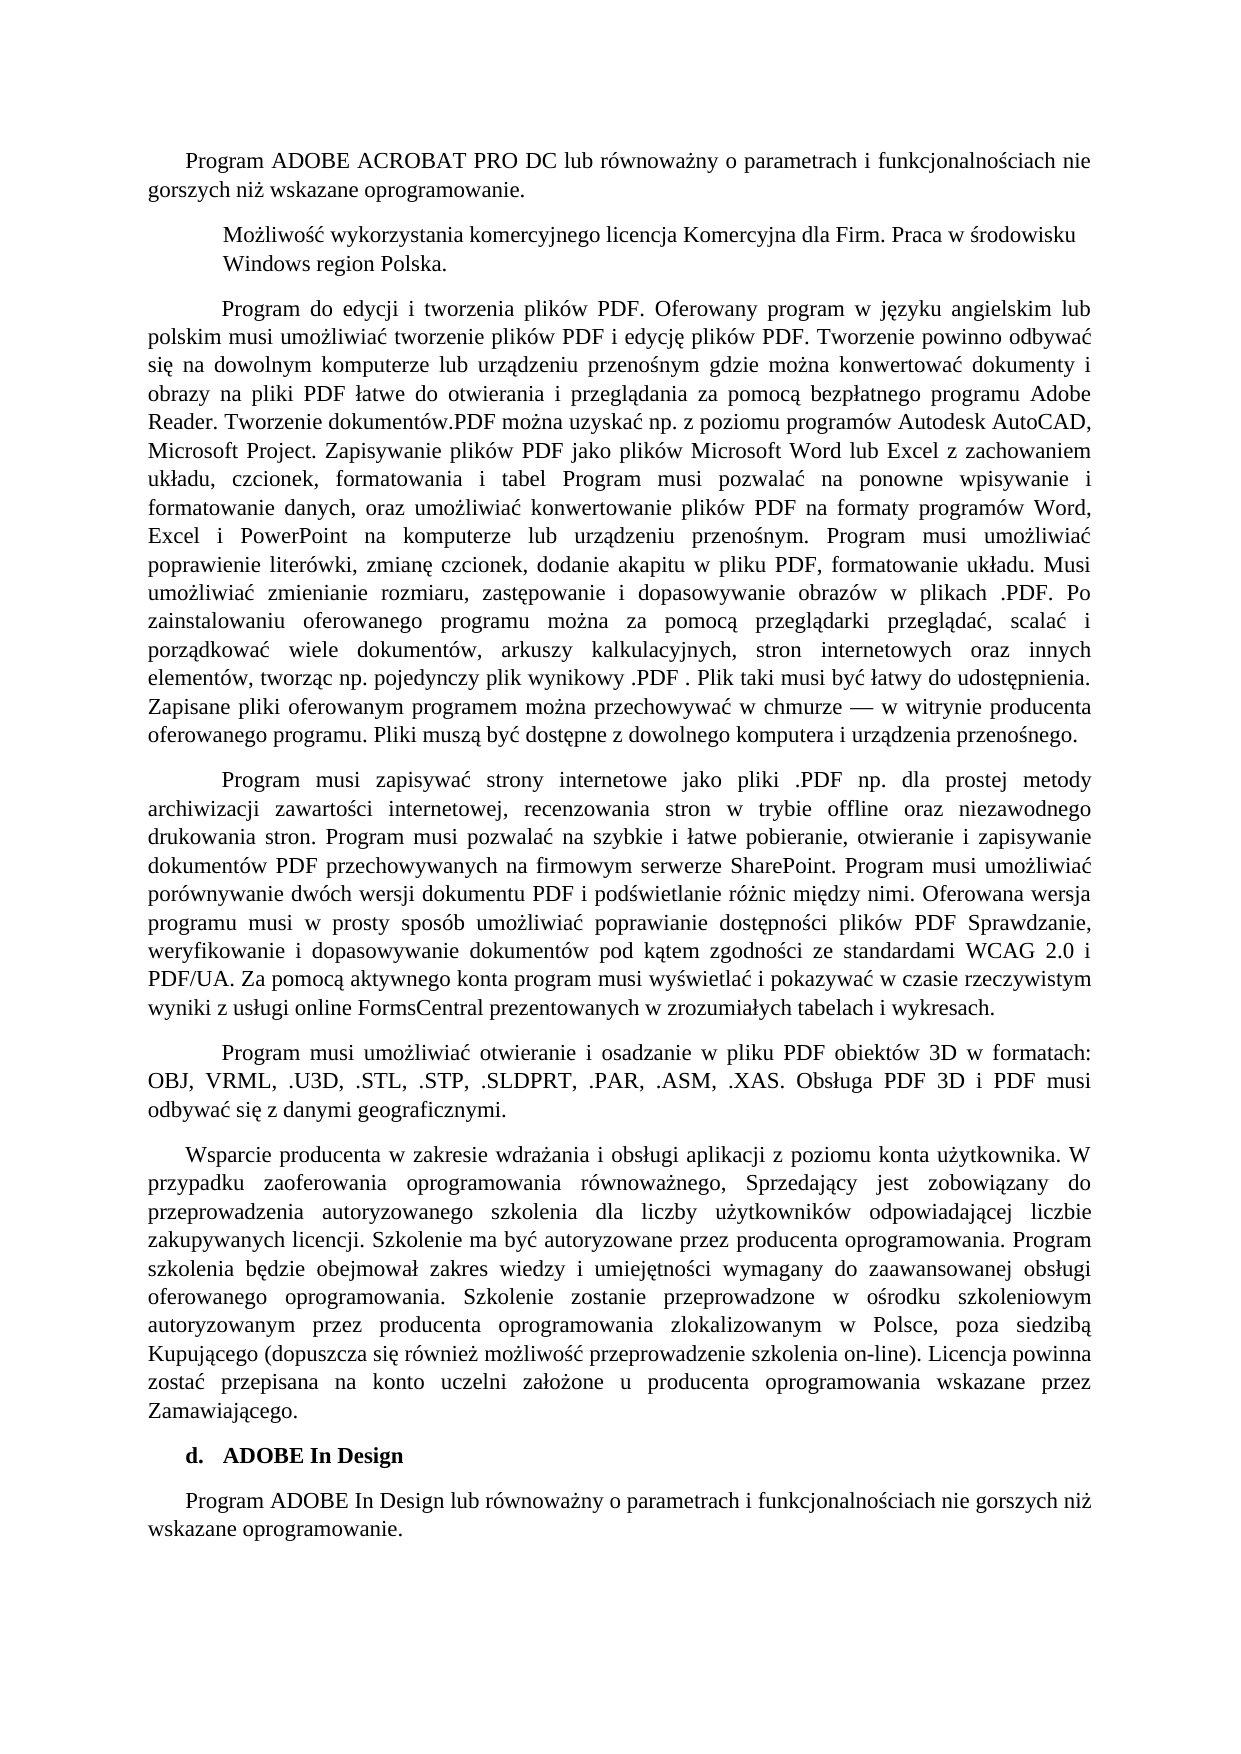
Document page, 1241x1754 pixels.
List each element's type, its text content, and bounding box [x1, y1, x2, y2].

text Program musi zapisywać strony internetowe jako pliki .PDF np. dla prostej metody archiwizacji zawartości internetowej, recenzowania stron w trybie offline oraz niezawodnego drukowania stron. Program musi pozwalać na szybkie i łatwe pobieranie, otwieranie i zapisywanie dokumentów PDF przechowywanych na firmowym serwerze SharePoint. Program musi umożliwiać porównywanie dwóch wersji dokumentu PDF i podświetlanie różnic między nimi. Oferowana wersja programu musi w prosty sposób umożliwiać poprawianie dostępności plików PDF Sprawdzanie, weryfikowanie i dopasowywanie dokumentów pod kątem zgodności ze standardami WCAG 2.0 i PDF/UA. Za pomocą aktywnego konta program musi wyświetlać i pokazywać w czasie rzeczywistym wyniki z usługi online FormsCentral prezentowanych w zrozumiałych tabelach i wykresach. [148, 766, 1093, 1020]
list ADOBE In Design [185, 1442, 1093, 1468]
text Program musi umożliwiać otwieranie i osadzanie w pliku PDF obiektów 3D w formatach: OBJ, VRML, .U3D, .STL, .STP, .SLDPRT, .PAR, .ASM, .XAS. Obsługa PDF 3D i PDF musi odbywać się z danymi geograficznymi. [148, 1039, 1093, 1122]
text Program do edycji i tworzenia plików PDF. Oferowany program w języku angielskim lub polskim musi umożliwiać tworzenie plików PDF i edycję plików PDF. Tworzenie powinno odbywać się na dowolnym komputerze lub urządzeniu przenośnym gdzie można konwertować dokumenty i obrazy na pliki PDF łatwe do otwierania i przeglądania za pomocą bezpłatnego programu Adobe Reader. Tworzenie dokumentów.PDF można uzyskać np. z poziomu programów Autodesk AutoCAD, Microsoft Project. Zapisywanie plików PDF jako plików Microsoft Word lub Excel z zachowaniem układu, czcionek, formatowania i tabel Program musi pozwalać na ponowne wpisywanie i formatowanie danych, oraz umożliwiać konwertowanie plików PDF na formaty programów Word, Excel i PowerPoint na komputerze lub urządzeniu przenośnym. Program musi umożliwiać poprawienie literówki, zmianę czcionek, dodanie akapitu w pliku PDF, formatowanie układu. Musi umożliwiać zmienianie rozmiaru, zastępowanie i dopasowywanie obrazów w plikach .PDF. Po zainstalowaniu oferowanego programu można za pomocą przeglądarki przeglądać, scalać i porządkować wiele dokumentów, arkuszy kalkulacyjnych, stron internetowych oraz innych elementów, tworząc np. pojedynczy plik wynikowy .PDF . Plik taki musi być łatwy do udostępnienia. Zapisane pliki oferowanym programem można przechowywać w chmurze — w witrynie producenta oferowanego programu. Pliki muszą być dostępne z dowolnego komputera i urządzenia przenośnego. [148, 295, 1093, 748]
text Program ADOBE In Design lub równoważny o parametrach i funkcjonalnościach nie gorszych niż wskazane oprogramowanie. [148, 1487, 1093, 1542]
list Możliwość wykorzystania komercyjnego licencja Komercyjna dla Firm. Praca w środowisku Windows region Polska. [223, 221, 1093, 276]
text Program ADOBE ACROBAT PRO DC lub równoważny o parametrach i funkcjonalnościach nie gorszych niż wskazane oprogramowanie. [148, 148, 1093, 202]
text Wsparcie producenta w zakresie wdrażania i obsługi aplikacji z poziomu konta użytkownika. W przypadku zaoferowania oprogramowania równoważnego, Sprzedający jest zobowiązany do przeprowadzenia autoryzowanego szkolenia dla liczby użytkowników odpowiadającej liczbie zakupywanych licencji. Szkolenie ma być autoryzowane przez producenta oprogramowania. Program szkolenia będzie obejmował zakres wiedzy i umiejętności wymagany do zaawansowanej obsługi oferowanego oprogramowania. Szkolenie zostanie przeprowadzone w ośrodku szkoleniowym autoryzowanym przez producenta oprogramowania zlokalizowanym w Polsce, poza siedzibą Kupującego (dopuszcza się również możliwość przeprowadzenie szkolenia on-line). Licencja powinna zostać przepisana na konto uczelni założone u producenta oprogramowania wskazane przez Zamawiającego. [148, 1141, 1093, 1423]
